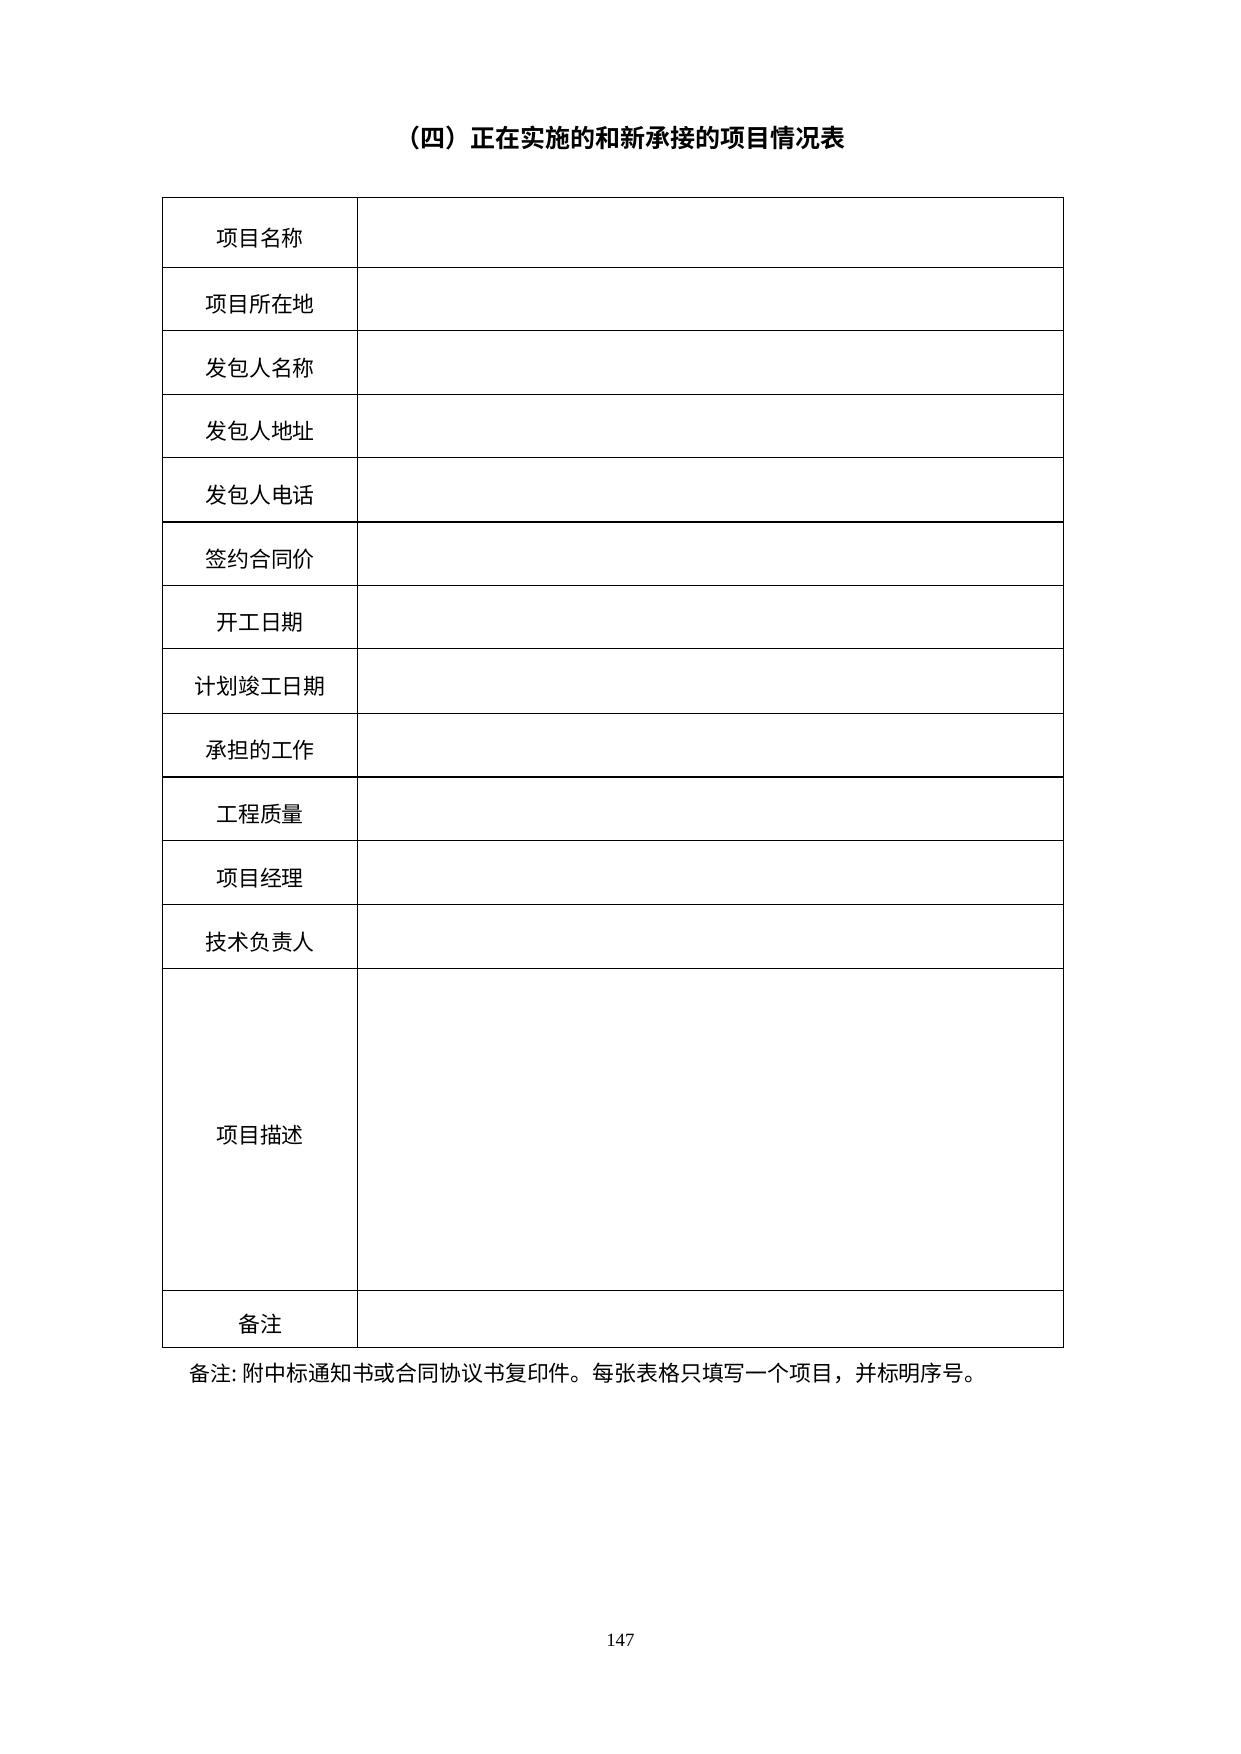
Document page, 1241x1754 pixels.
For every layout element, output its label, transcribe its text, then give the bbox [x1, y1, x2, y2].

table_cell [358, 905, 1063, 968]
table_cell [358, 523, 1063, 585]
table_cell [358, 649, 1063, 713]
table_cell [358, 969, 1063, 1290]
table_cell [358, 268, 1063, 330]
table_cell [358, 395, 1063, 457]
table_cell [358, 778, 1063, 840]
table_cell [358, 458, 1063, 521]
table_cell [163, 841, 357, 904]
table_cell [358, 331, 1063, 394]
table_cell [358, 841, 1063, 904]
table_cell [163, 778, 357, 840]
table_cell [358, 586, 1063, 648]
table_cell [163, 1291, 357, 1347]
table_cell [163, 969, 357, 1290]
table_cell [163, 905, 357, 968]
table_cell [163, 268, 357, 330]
text （四）正在实施的和新承接的项目情况表 [148, 114, 1092, 155]
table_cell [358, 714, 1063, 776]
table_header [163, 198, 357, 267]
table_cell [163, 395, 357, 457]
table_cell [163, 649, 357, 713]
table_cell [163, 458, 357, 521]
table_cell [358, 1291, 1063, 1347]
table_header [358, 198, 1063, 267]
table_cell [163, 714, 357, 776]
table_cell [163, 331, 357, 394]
text 备注: 附中标通知书或合同协议书复印件。每张表格只填写一个项目，并标明序号。 [148, 1348, 1092, 1390]
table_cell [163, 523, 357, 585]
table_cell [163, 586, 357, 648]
